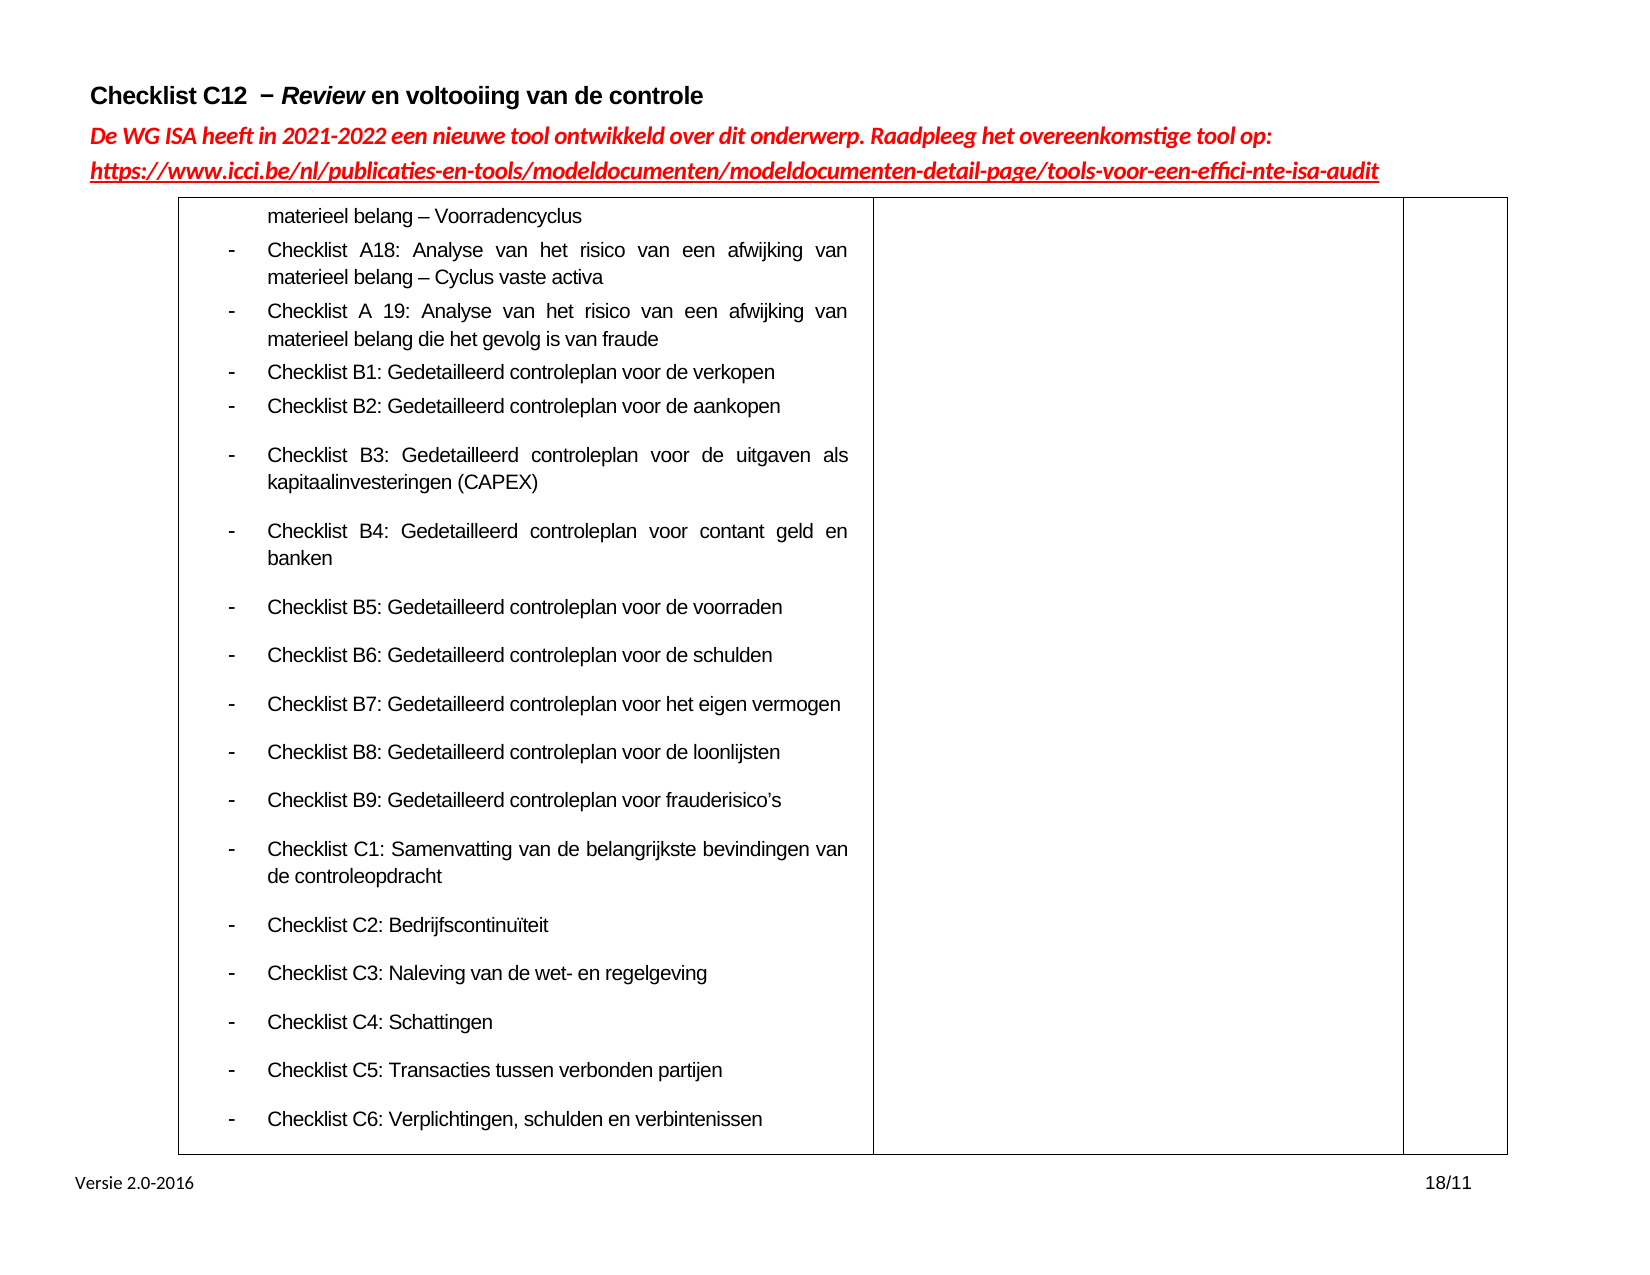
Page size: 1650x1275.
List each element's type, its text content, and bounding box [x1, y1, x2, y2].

table_cell [1404, 198, 1507, 1154]
table_cell [874, 198, 1403, 1154]
